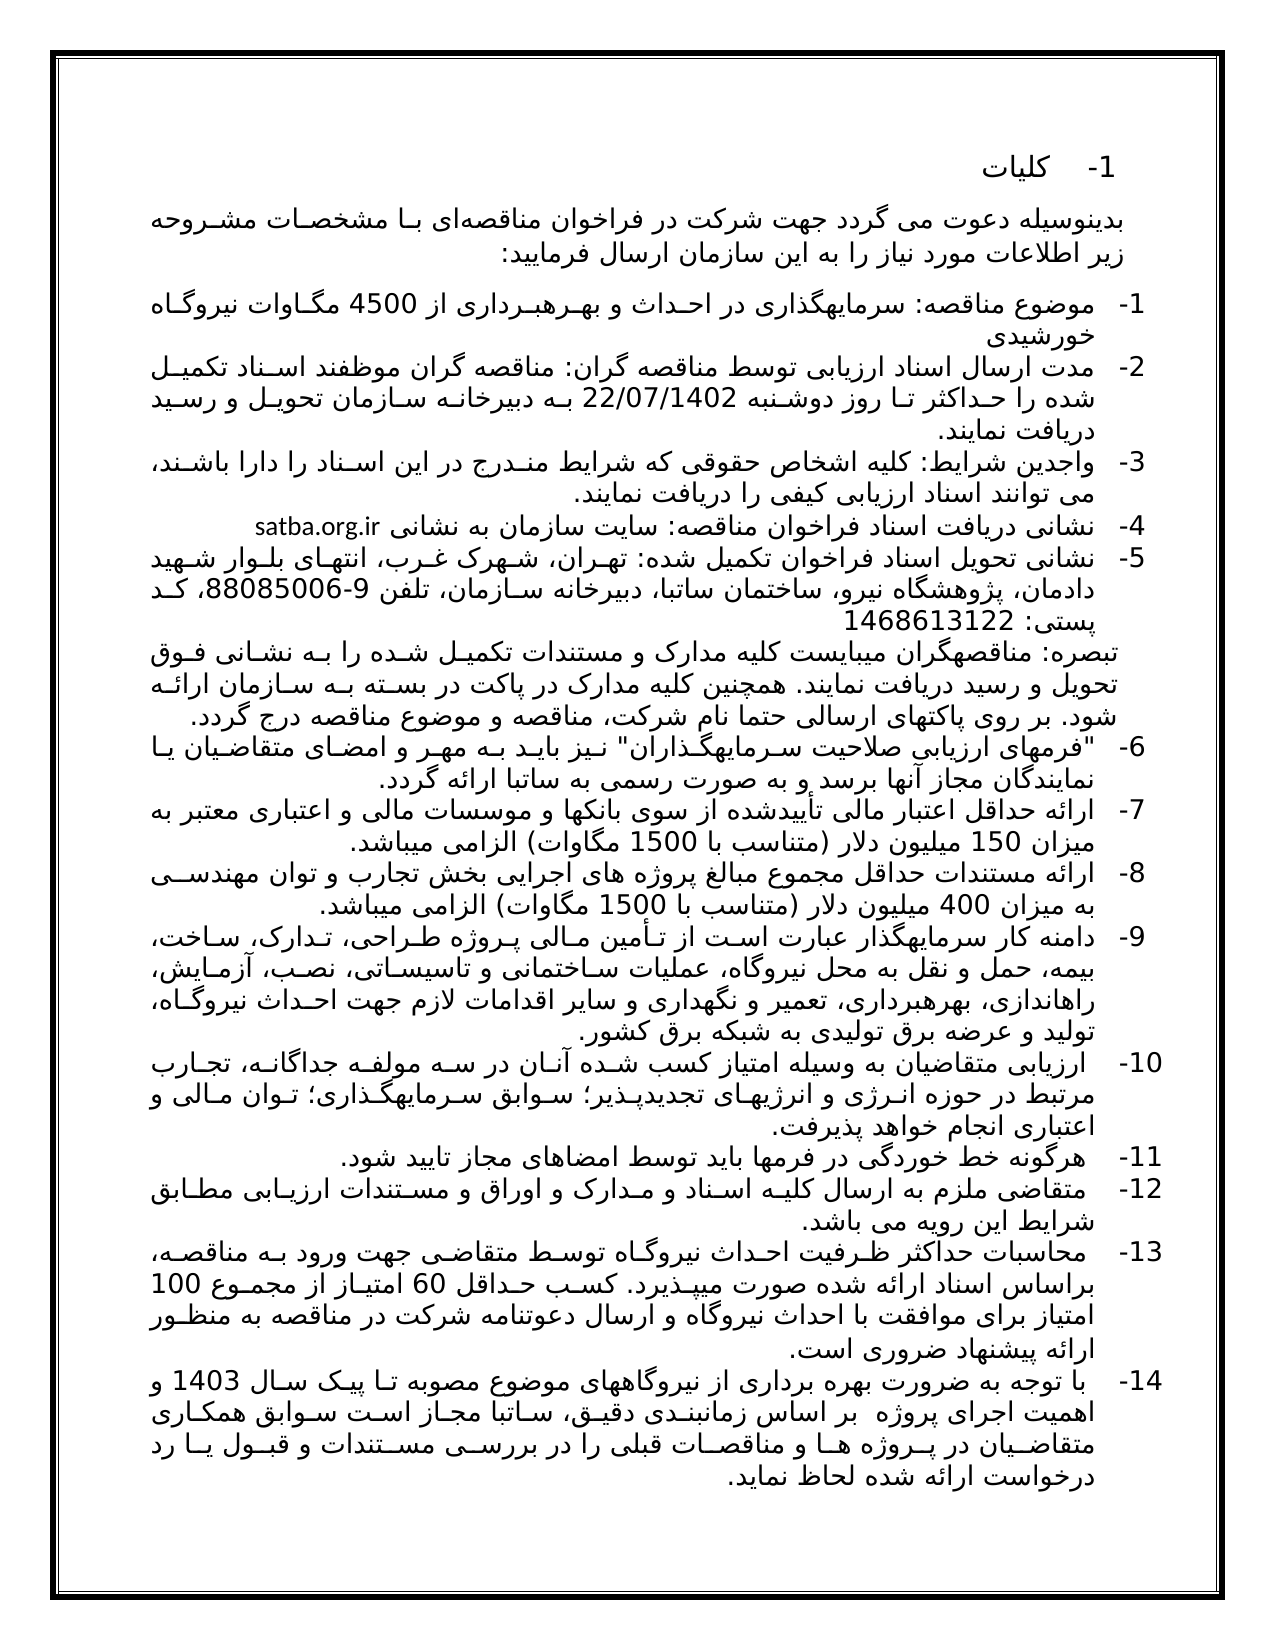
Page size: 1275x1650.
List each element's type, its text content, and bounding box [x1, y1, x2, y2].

text تبصره: مناقصهگران میبایست کلیه مدارک و مستندات تکمیل شده را به نشانی فوق تحویل و رسید دریافت نمایند. همچنین کلیه مدارک در پاکت در بسته به سازمان ارائه شود. بر روی پاکتهای ارسالی حتما نام شرکت، مناقصه و موضوع مناقصه درج گردد. [150, 637, 1118, 731]
list نشانی تحویل اسناد فراخوان تکمیل شده: تهران، شهرک غرب، انتهای بلوار شهید دادمان، پژوهشگاه نیرو، ساختمان ساتبا، دبیرخانه سازمان، تلفن 9-88085006، کد پستی: 1468613122 [150, 542, 1118, 637]
list هرگونه خط خوردگی در فرمها باید توسط امضاهای مجاز تایید شود. [150, 1142, 1118, 1173]
list محاسبات حداکثر ظرفیت احداث نیروگاه توسط متقاضی جهت ورود به مناقصه، براساس اسناد ارائه شده صورت میپذیرد. کسب حداقل 60 امتیاز از مجموع 100 امتیاز برای موافقت با احداث نیروگاه و ارسال دعوتنامه شرکت در مناقصه به منظور ارائه پیشنهاد ضروری است. [150, 1236, 1118, 1365]
list ارزیابی متقاضیان به وسیله امتیاز کسب شده آنان در سه مولفه جداگانه، تجارب مرتبط در حوزه انرژی و انرژیهای تجدیدپذیر؛ سوابق سرمایهگذاری؛ توان مالی و اعتباری انجام خواهد پذیرفت. [150, 1047, 1118, 1142]
text بدینوسیله دعوت می گردد جهت شرکت در فراخوان مناقصه‌ای با مشخصات مشروحه زیر اطلاعات مورد نیاز را به این سازمان ارسال فرمایید: [150, 203, 1125, 269]
list مدت ارسال اسناد ارزیابی توسط مناقصه گران: مناقصه گران موظفند اسناد تکمیل شده را حداکثر تا روز دوشنبه 22/07/1402 به دبیرخانه سازمان تحویل و رسید دریافت نمایند. [150, 351, 1118, 446]
list "فرمهای ارزیابی صلاحیت سرمایهگذاران" نیز باید به مهر و امضای متقاضیان یا نمایندگان مجاز آنها برسد و به صورت رسمی به ساتبا ارائه گردد. [150, 731, 1118, 794]
list متقاضی ملزم به ارسال کلیه اسناد و مدارک و اوراق و مستندات ارزیابی مطابق شرایط این رویه می باشد. [150, 1173, 1118, 1236]
list ارائه مستندات حداقل مجموع مبالغ پروژه های اجرایی بخش تجارب و توان مهندسی به میزان 400 میلیون دلار (متناسب با 1500 مگاوات) الزامی میباشد. [150, 858, 1118, 921]
list موضوع مناقصه: سرمایهگذاری در احداث و بهرهبرداری از 4500 مگاوات نیروگاه خورشیدی [150, 288, 1118, 351]
list نشانی دریافت اسناد فراخوان مناقصه: سایت سازمان به نشانی satba.org.ir [150, 509, 1118, 542]
list کلیات [150, 150, 1087, 184]
list دامنه کار سرمایهگذار عبارت است از تأمین مالی پروژه طراحی، تدارک، ساخت، بیمه، حمل و نقل به محل نیروگاه، عملیات ساختمانی و تاسیساتی، نصب، آزمایش، راهاندازی، بهرهبرداری، تعمیر و نگهداری و سایر اقدامات لازم جهت احداث نیروگاه، تولید و عرضه برق تولیدی به شبکه برق کشور. [150, 921, 1118, 1047]
list ارائه حداقل اعتبار مالی تأییدشده از سوی بانکها و موسسات مالی و اعتباری معتبر به میزان 150 میلیون دلار (متناسب با 1500 مگاوات) الزامی میباشد. [150, 794, 1118, 858]
list واجدین شرایط: کلیه اشخاص حقوقی که شرایط مندرج در این اسناد را دارا باشند، می توانند اسناد ارزیابی کیفی را دریافت نمایند. [150, 446, 1118, 509]
list با توجه به ضرورت بهره برداری از نیروگاههای موضوع مصوبه تا پیک سال 1403 و اهمیت اجرای پروژه بر اساس زمانبندی دقیق، ساتبا مجاز است سوابق همکاری متقاضیان در پروژه ها و مناقصات قبلی را در بررسی مستندات و قبول یا رد درخواست ارائه شده لحاظ نماید. [150, 1365, 1118, 1491]
